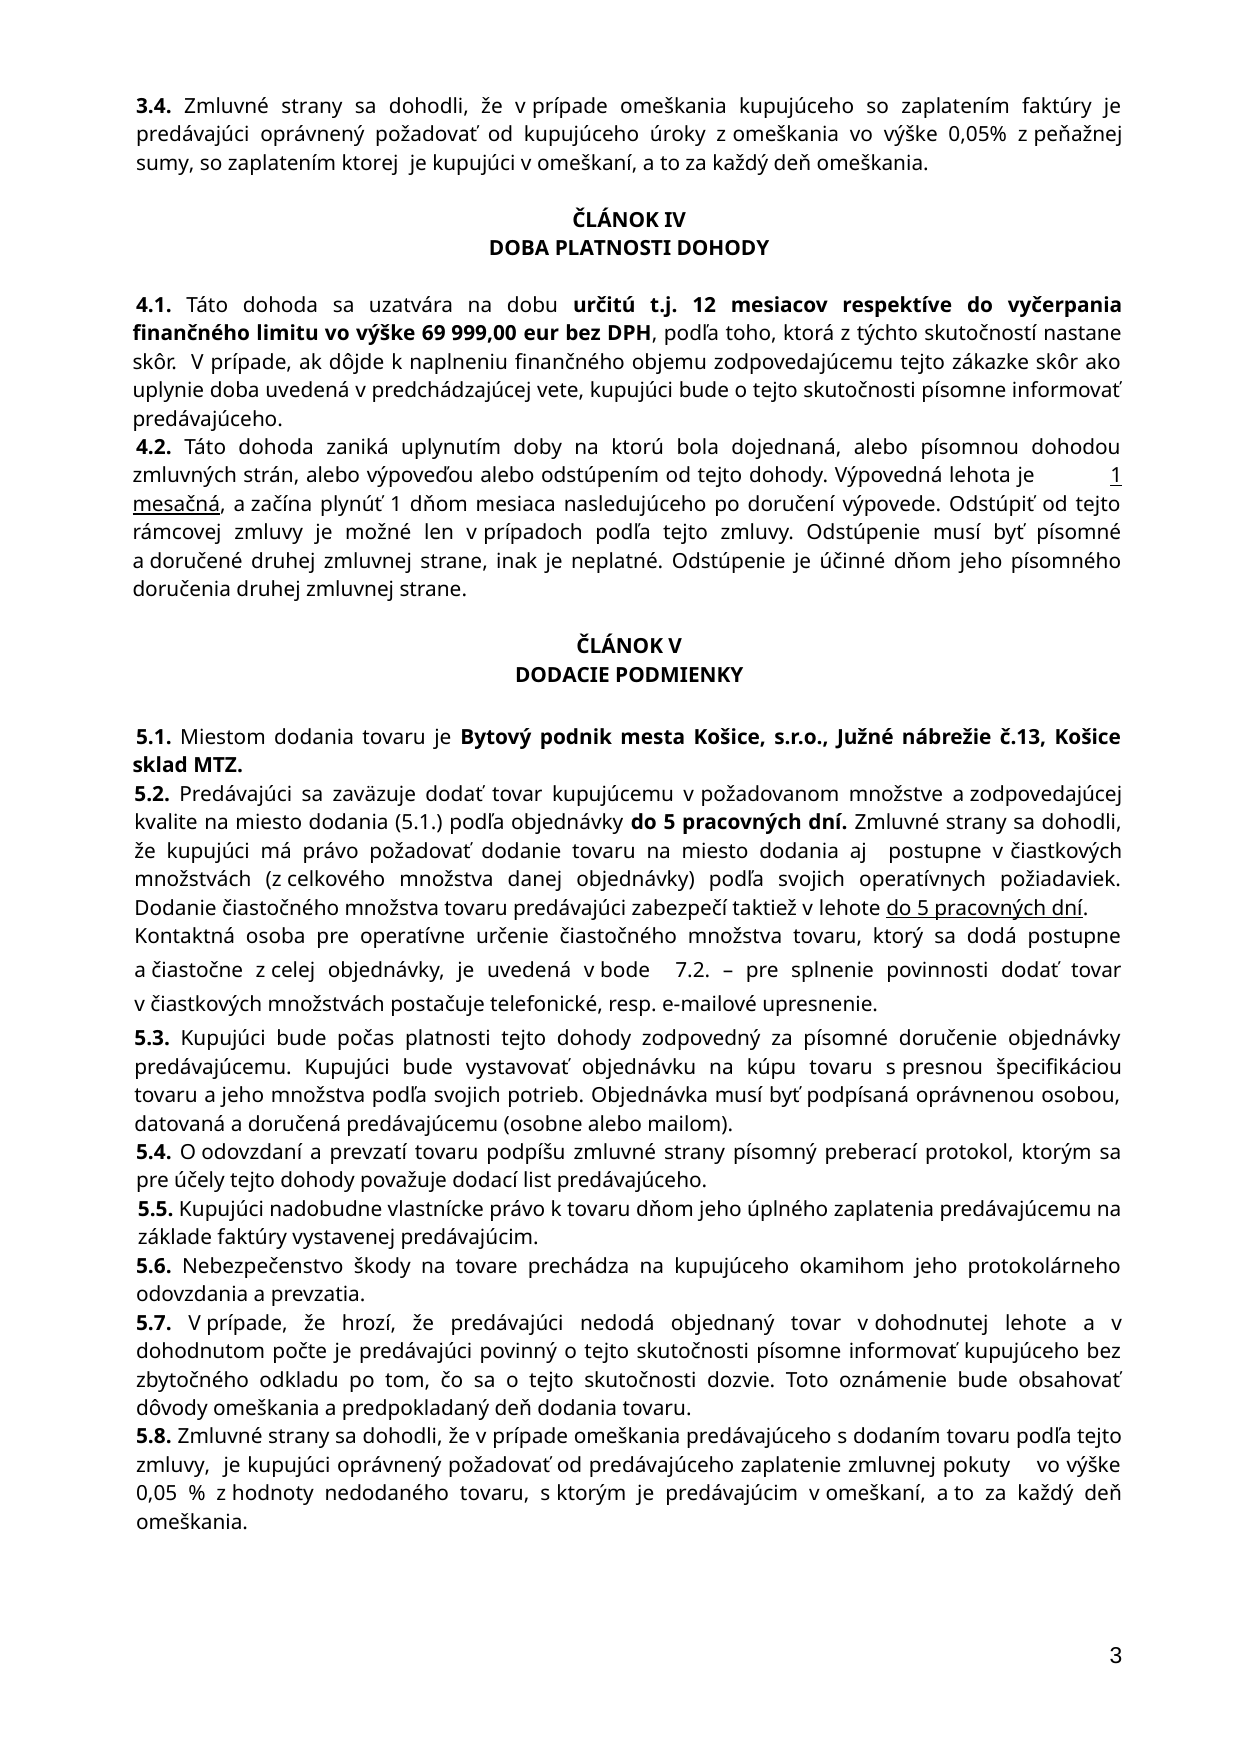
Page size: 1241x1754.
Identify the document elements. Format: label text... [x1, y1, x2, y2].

list 5.1. Miestom dodania tovaru je Bytový podnik mesta Košice, s.r.o., Južné nábrežie č.13, Košice sklad MTZ. [132, 722, 1122, 779]
subtitle ČLÁNOK V [136, 631, 1122, 660]
list 5.2. Predávajúci sa zaväzuje dodať tovar kupujúcemu v požadovanom množstve a zodpovedajúcej kvalite na miesto dodania (5.1.) podľa objednávky do 5 pracovných dní. Zmluvné strany sa dohodli, že kupujúci má právo požadovať dodanie tovaru na miesto dodania aj postupne v čiastkových množstvách (z celkového množstva danej objednávky) podľa svojich operatívnych požiadaviek. Dodanie čiastočného množstva tovaru predávajúci zabezpečí taktiež v lehote do 5 pracovných dní. [134, 779, 1122, 921]
list 5.5. Kupujúci nadobudne vlastnícke právo k tovaru dňom jeho úplného zaplatenia predávajúcemu na základe faktúry vystavenej predávajúcim. [138, 1194, 1122, 1251]
text 5.4. O odovzdaní a prevzatí tovaru podpíšu zmluvné strany písomný preberací protokol, ktorým sa pre účely tejto dohody považuje dodací list predávajúceho. [136, 1137, 1122, 1194]
text 5.6. Nebezpečenstvo škody na tovare prechádza na kupujúceho okamihom jeho protokolárneho odovzdania a prevzatia. [136, 1251, 1122, 1308]
text DODACIE PODMIENKY [136, 660, 1122, 688]
text 5.7. V prípade, že hrozí, že predávajúci nedodá objednaný tovar v dohodnutej lehote a v dohodnutom počte je predávajúci povinný o tejto skutočnosti písomne informovať kupujúceho bez zbytočného odkladu po tom, čo sa o tejto skutočnosti dozvie. Toto oznámenie bude obsahovať dôvody omeškania a predpokladaný deň dodania tovaru. [136, 1308, 1122, 1422]
text 3.4. Zmluvné strany sa dohodli, že v prípade omeškania kupujúceho so zaplatením faktúry je predávajúci oprávnený požadovať od kupujúceho úroky z omeškania vo výške 0,05% z peňažnej sumy, so zaplatením ktorej je kupujúci v omeškaní, a to za každý deň omeškania. [136, 91, 1122, 176]
text 5.8. Zmluvné strany sa dohodli, že v prípade omeškania predávajúceho s dodaním tovaru podľa tejto zmluvy, je kupujúci oprávnený požadovať od predávajúceho zaplatenie zmluvnej pokuty vo výške 0,05 % z hodnoty nedodaného tovaru, s ktorým je predávajúcim v omeškaní, a to za každý deň omeškania. [136, 1422, 1122, 1535]
text DOBA PLATNOSTI DOHODY [136, 233, 1122, 262]
list 4.2. Táto dohoda zaniká uplynutím doby na ktorú bola dojednaná, alebo písomnou dohodou zmluvných strán, alebo výpoveďou alebo odstúpením od tejto dohody. Výpovedná lehota je 1 mesačná, a začína plynúť 1 dňom mesiaca nasledujúceho po doručení výpovede. Odstúpiť od tejto rámcovej zmluvy je možné len v prípadoch podľa tejto zmluvy. Odstúpenie musí byť písomné a doručené druhej zmluvnej strane, inak je neplatné. Odstúpenie je účinné dňom jeho písomného doručenia druhej zmluvnej strane. [132, 432, 1122, 603]
list 5.3. Kupujúci bude počas platnosti tejto dohody zodpovedný za písomné doručenie objednávky predávajúcemu. Kupujúci bude vystavovať objednávku na kúpu tovaru s presnou špecifikáciou tovaru a jeho množstva podľa svojich potrieb. Objednávka musí byť podpísaná oprávnenou osobou, datovaná a doručená predávajúcemu (osobne alebo mailom). [134, 1023, 1122, 1137]
subtitle ČLÁNOK IV [136, 205, 1122, 233]
list 4.1. Táto dohoda sa uzatvára na dobu určitú t.j. 12 mesiacov respektíve do vyčerpania finančného limitu vo výške 69 999,00 eur bez DPH, podľa toho, ktorá z týchto skutočností nastane skôr. V prípade, ak dôjde k naplneniu finančného objemu zodpovedajúcemu tejto zákazke skôr ako uplynie doba uvedená v predchádzajúcej vete, kupujúci bude o tejto skutočnosti písomne informovať predávajúceho. [132, 290, 1122, 432]
list Kontaktná osoba pre operatívne určenie čiastočného množstva tovaru, ktorý sa dodá postupne a čiastočne z celej objednávky, je uvedená v bode 7.2. – pre splnenie povinnosti dodať tovar v čiastkových množstvách postačuje telefonické, resp. e-mailové upresnenie. [134, 921, 1122, 1018]
